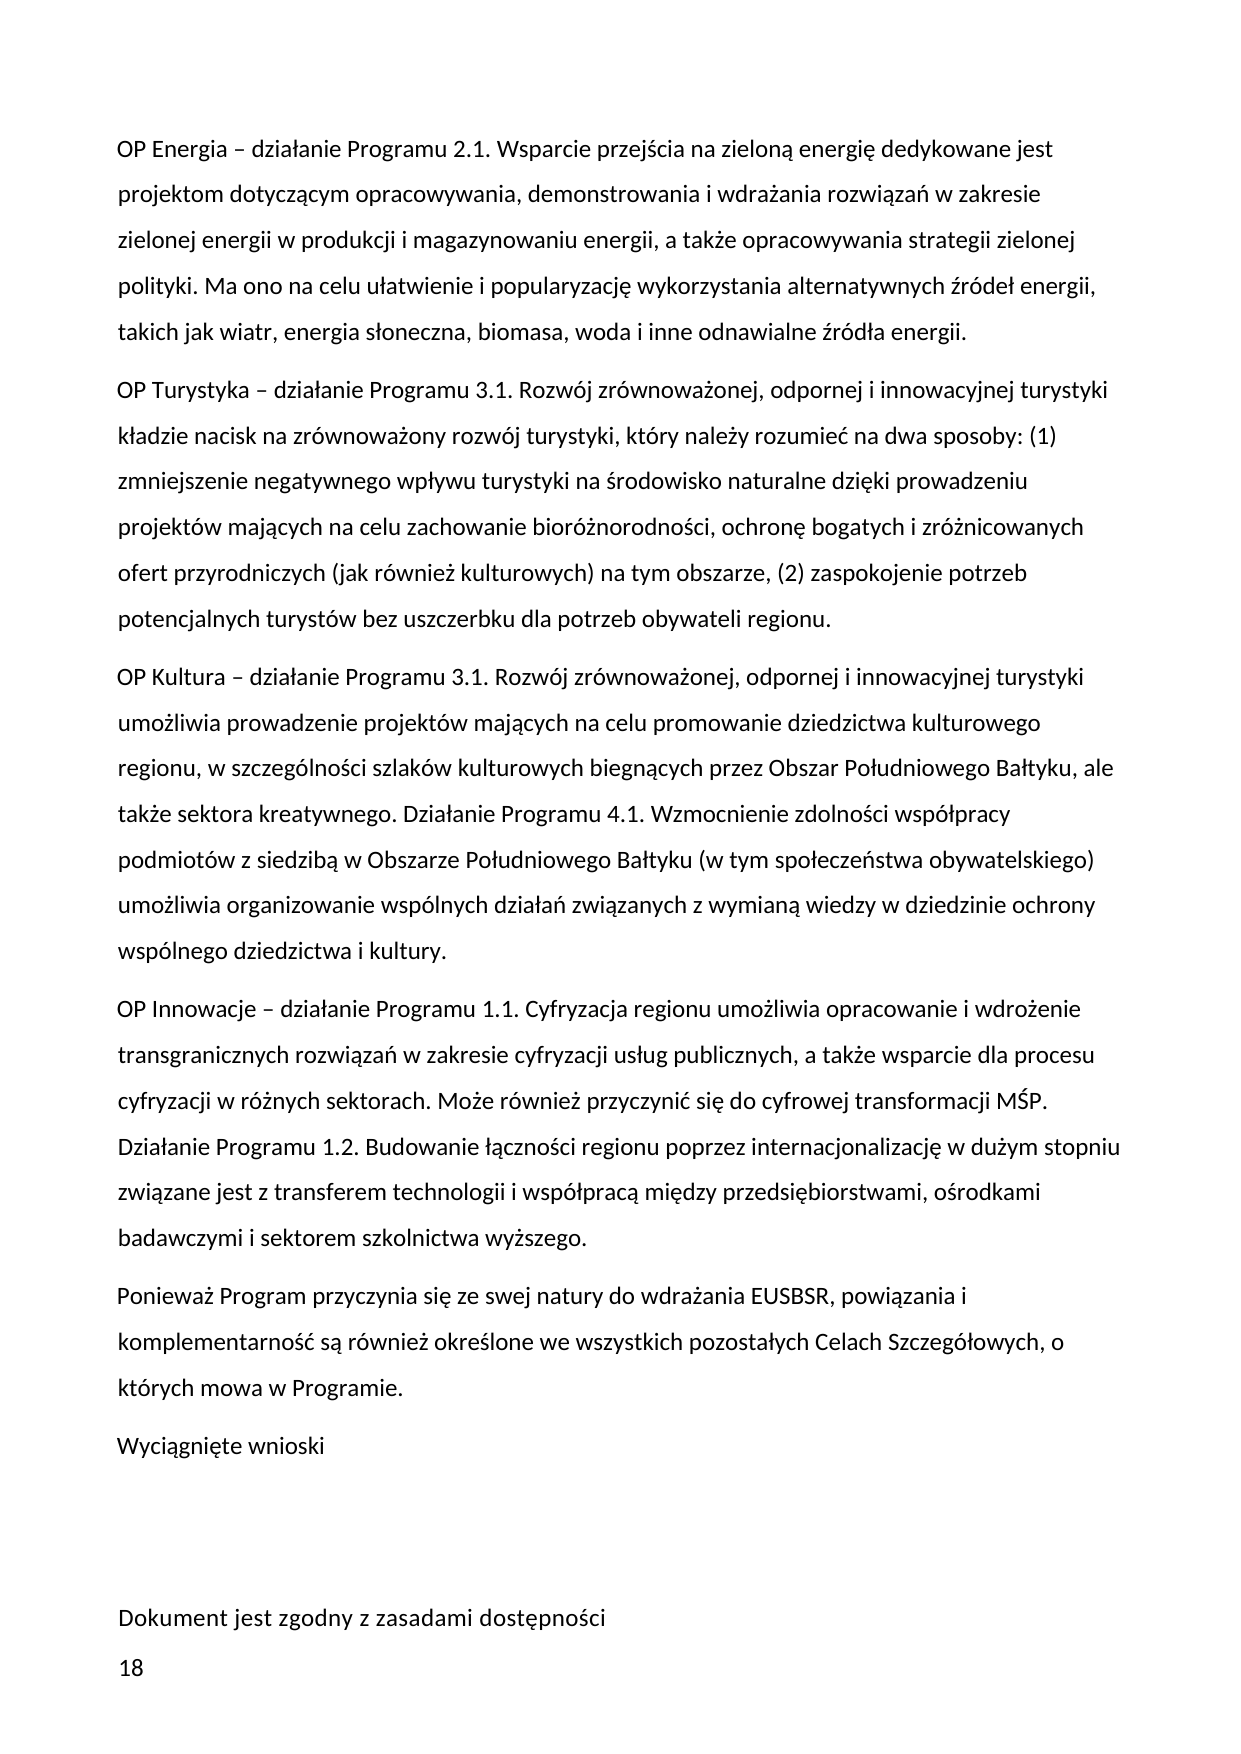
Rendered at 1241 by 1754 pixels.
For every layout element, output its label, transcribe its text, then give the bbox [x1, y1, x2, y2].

text OP Innowacje – działanie Programu 1.1. Cyfryzacja regionu umożliwia opracowanie i wdrożenie transgranicznych rozwiązań w zakresie cyfryzacji usług publicznych, a także wsparcie dla procesu cyfryzacji w różnych sektorach. Może również przyczynić się do cyfrowej transformacji MŚP. Działanie Programu 1.2. Budowanie łączności regionu poprzez internacjonalizację w dużym stopniu związane jest z transferem technologii i współpracą między przedsiębiorstwami, ośrodkami badawczymi i sektorem szkolnictwa wyższego. [117, 993, 1122, 1253]
text Ponieważ Program przyczynia się ze swej natury do wdrażania EUSBSR, powiązania i komplementarność są również określone we wszystkich pozostałych Celach Szczegółowych, o których mowa w Programie. [117, 1280, 1122, 1402]
text OP Energia – działanie Programu 2.1. Wsparcie przejścia na zieloną energię dedykowane jest projektom dotyczącym opracowywania, demonstrowania i wdrażania rozwiązań w zakresie zielonej energii w produkcji i magazynowaniu energii, a także opracowywania strategii zielonej polityki. Ma ono na celu ułatwienie i popularyzację wykorzystania alternatywnych źródeł energii, takich jak wiatr, energia słoneczna, biomasa, woda i inne odnawialne źródła energii. [117, 133, 1122, 346]
text Wyciągnięte wnioski [117, 1430, 1122, 1461]
text OP Turystyka – działanie Programu 3.1. Rozwój zrównoważonej, odpornej i innowacyjnej turystyki kładzie nacisk na zrównoważony rozwój turystyki, który należy rozumieć na dwa sposoby: (1) zmniejszenie negatywnego wpływu turystyki na środowisko naturalne dzięki prowadzeniu projektów mających na celu zachowanie bioróżnorodności, ochronę bogatych i zróżnicowanych ofert przyrodniczych (jak również kulturowych) na tym obszarze, (2) zaspokojenie potrzeb potencjalnych turystów bez uszczerbku dla potrzeb obywateli regionu. [117, 374, 1122, 633]
text OP Kultura – działanie Programu 3.1. Rozwój zrównoważonej, odpornej i innowacyjnej turystyki umożliwia prowadzenie projektów mających na celu promowanie dziedzictwa kulturowego regionu, w szczególności szlaków kulturowych biegnących przez Obszar Południowego Bałtyku, ale także sektora kreatywnego. Działanie Programu 4.1. Wzmocnienie zdolności współpracy podmiotów z siedzibą w Obszarze Południowego Bałtyku (w tym społeczeństwa obywatelskiego) umożliwia organizowanie wspólnych działań związanych z wymianą wiedzy w dziedzinie ochrony wspólnego dziedzictwa i kultury. [117, 661, 1122, 966]
